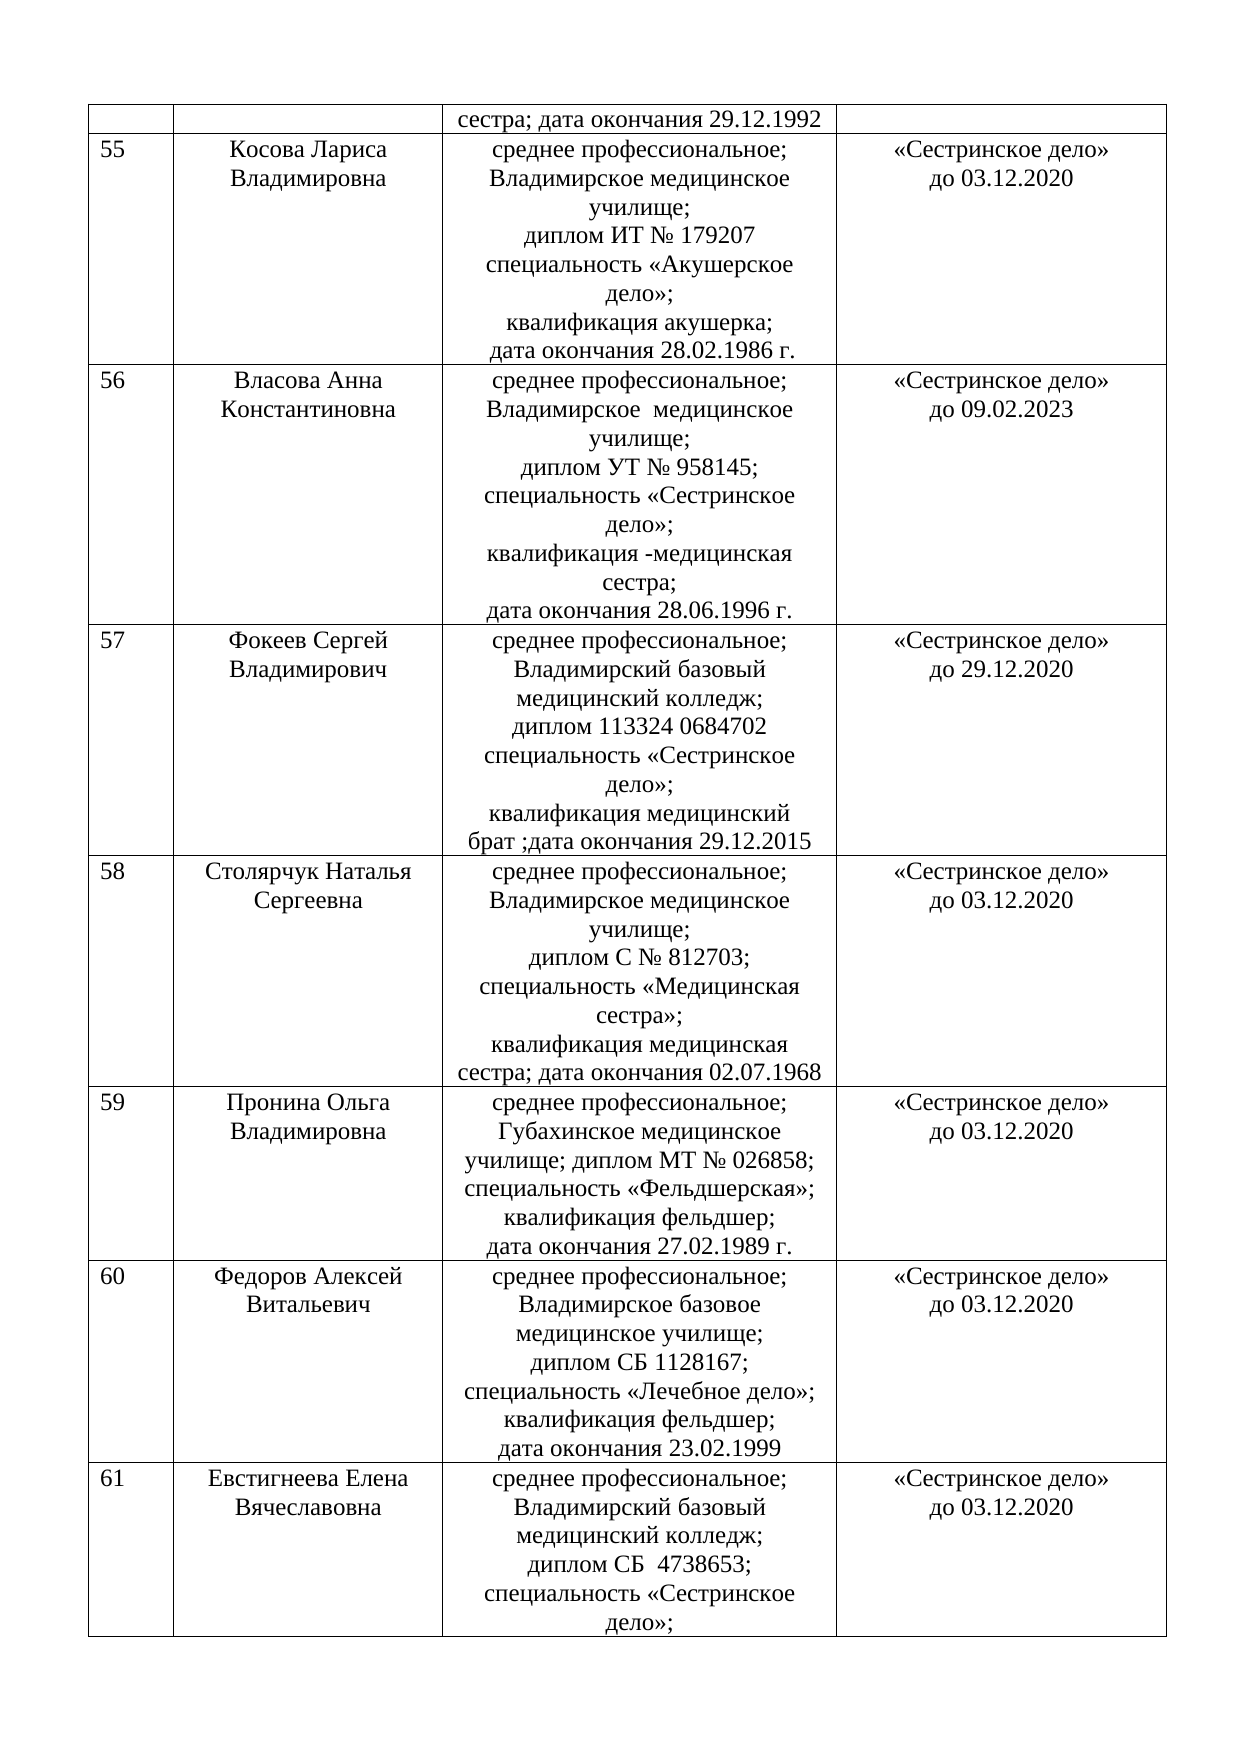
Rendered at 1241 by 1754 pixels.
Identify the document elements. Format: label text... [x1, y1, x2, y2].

table_cell 59 [89, 1087, 173, 1260]
table_cell Столярчук Наталья Сергеевна [174, 856, 442, 1086]
table_cell «Сестринское дело» до 03.12.2020 [837, 856, 1166, 1086]
table_cell 56 [89, 365, 173, 624]
table_cell среднее профессиональное; Владимирский базовый медицинский колледж; диплом 113324 0684702 специальность «Сестринское дело»; квалификация медицинский брат ;дата окончания 29.12.2015 [443, 625, 836, 855]
table_cell Фокеев Сергей Владимирович [174, 625, 442, 855]
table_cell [174, 1463, 442, 1636]
table_cell 61 [89, 1463, 173, 1636]
table_cell «Сестринское дело» до 09.02.2023 [837, 365, 1166, 624]
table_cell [837, 105, 1166, 133]
table_cell «Сестринское дело» до 03.12.2020 [837, 1261, 1166, 1462]
table_cell 54 [89, 105, 173, 133]
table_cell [443, 1463, 836, 1636]
table_cell Пронина Ольга Владимировна [174, 1087, 442, 1260]
table_cell среднее профессиональное; Владимирское медицинское училище; диплом УТ № 958145; специальность «Сестринское дело»; квалификация -медицинская сестра; дата окончания 28.06.1996 г. [443, 365, 836, 624]
table_cell «Сестринское дело» до 03.12.2020 [837, 1087, 1166, 1260]
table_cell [837, 1463, 1166, 1636]
table_cell 55 [89, 134, 173, 364]
table_cell среднее профессиональное; Владимирское базовое медицинское училище; диплом СБ 1128167; специальность «Лечебное дело»; квалификация фельдшер; дата окончания 23.02.1999 [443, 1261, 836, 1462]
table_cell 60 [89, 1261, 173, 1462]
table_cell среднее профессиональное; Владимирское медицинское училище; диплом ИТ № 179207 специальность «Акушерское дело»; квалификация акушерка; дата окончания 28.02.1986 г. [443, 134, 836, 364]
table_cell 57 [89, 625, 173, 855]
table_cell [837, 134, 1166, 364]
table_cell среднее профессиональное; Губахинское медицинское училище; диплом МТ № 026858; специальность «Фельдшерская»; квалификация фельдшер; дата окончания 27.02.1989 г. [443, 1087, 836, 1260]
table_cell «Сестринское дело» до 29.12.2020 [837, 625, 1166, 855]
table_cell Власова Анна Константиновна [174, 365, 442, 624]
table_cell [443, 105, 836, 133]
table_cell среднее профессиональное; Владимирское медицинское училище; диплом С № 812703; специальность «Медицинская сестра»; квалификация медицинская сестра; дата окончания 02.07.1968 [443, 856, 836, 1086]
table_cell Косова Лариса Владимировна [174, 134, 442, 364]
table_cell Федоров Алексей Витальевич [174, 1261, 442, 1462]
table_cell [174, 105, 442, 133]
table_cell 58 [89, 856, 173, 1086]
